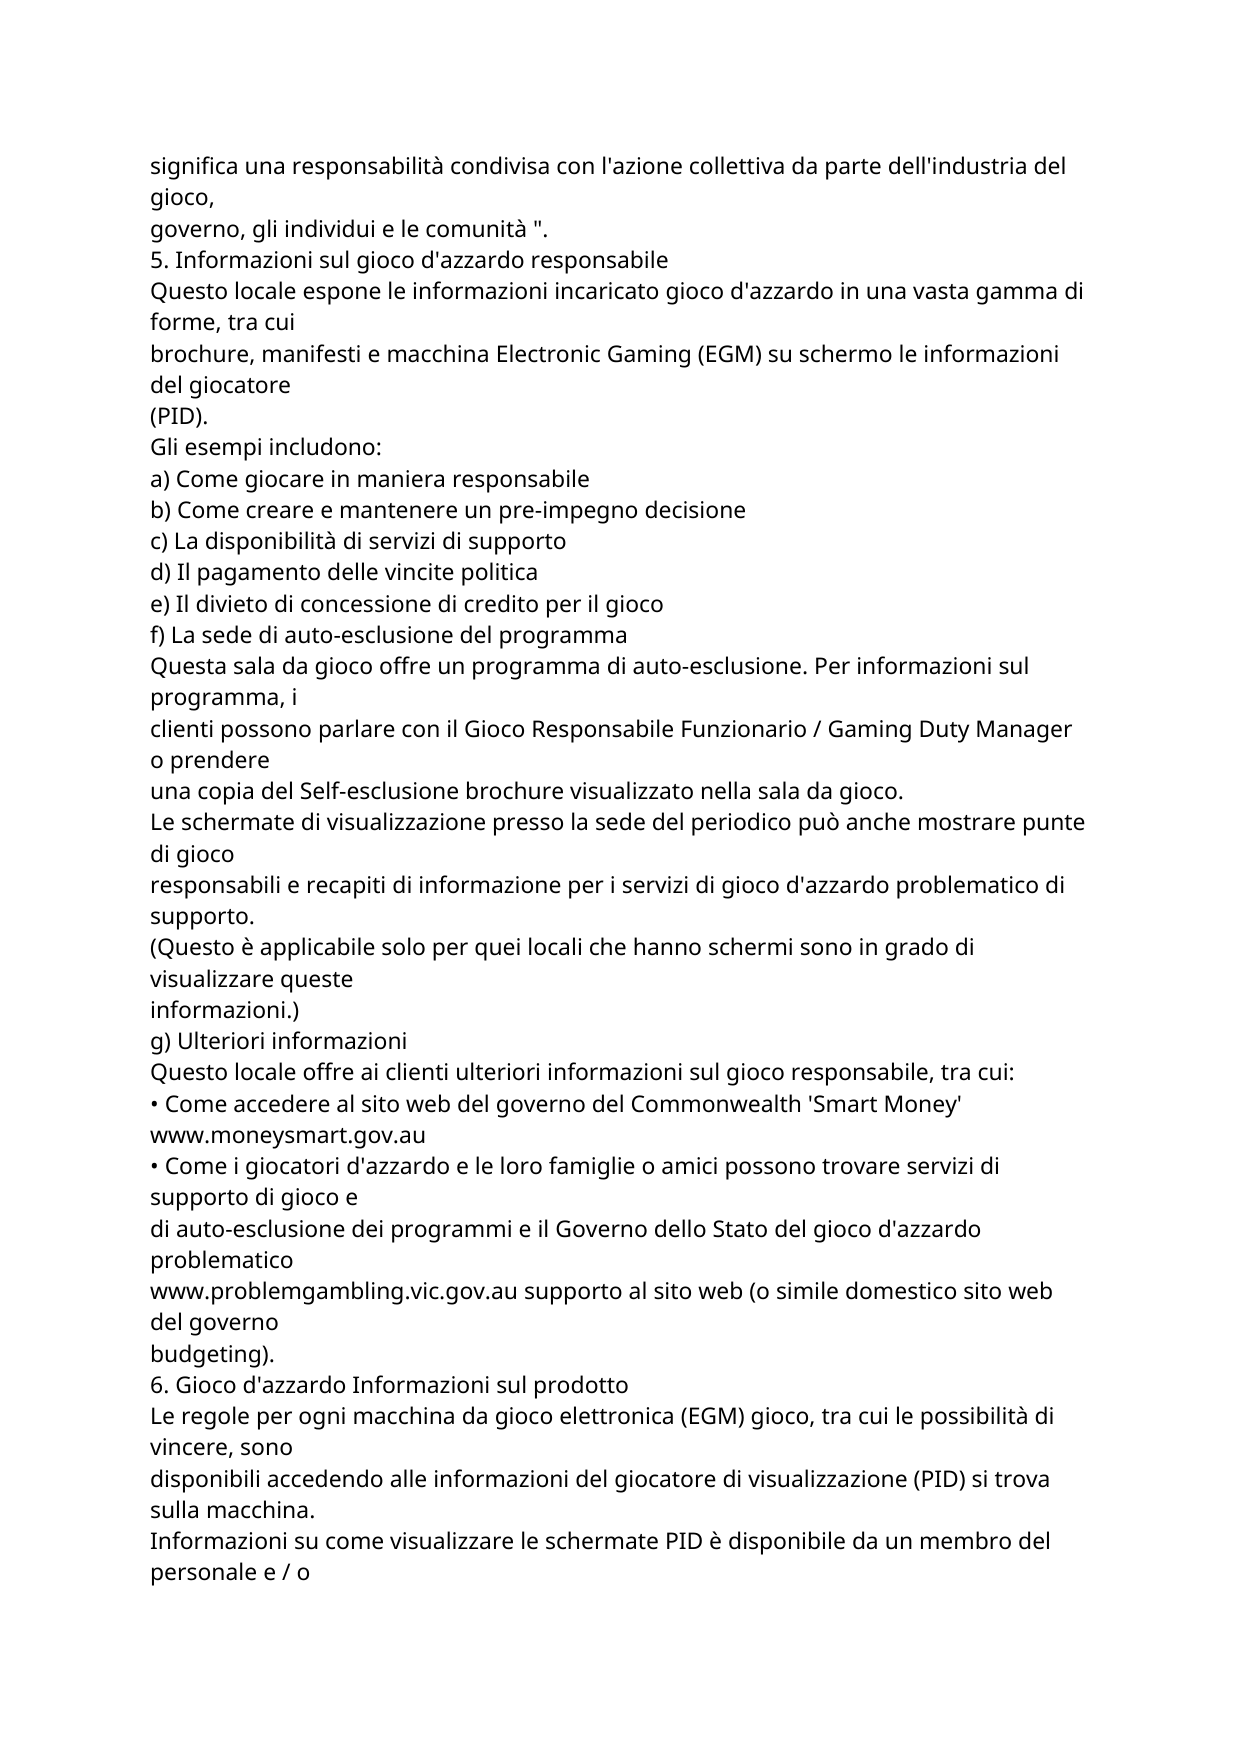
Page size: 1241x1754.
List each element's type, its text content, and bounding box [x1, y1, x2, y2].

text • Come accedere al sito web del governo del Commonwealth 'Smart Money' [150, 1087, 1090, 1119]
text significa una responsabilità condivisa con l'azione collettiva da parte dell'industria del gioco, [150, 150, 1090, 212]
text una copia del Self-esclusione brochure visualizzato nella sala da gioco. [150, 775, 1090, 806]
text 6. Gioco d'azzardo Informazioni sul prodotto [150, 1369, 1090, 1400]
text clienti possono parlare con il Gioco Responsabile Funzionario / Gaming Duty Manager o prendere [150, 712, 1090, 775]
text (PID). [150, 400, 1090, 431]
text www.moneysmart.gov.au [150, 1119, 1090, 1150]
text Le regole per ogni macchina da gioco elettronica (EGM) gioco, tra cui le possibilità di vincere, sono [150, 1400, 1090, 1462]
text a) Come giocare in maniera responsabile [150, 462, 1090, 494]
text Questa sala da gioco offre un programma di auto-esclusione. Per informazioni sul programma, i [150, 650, 1090, 712]
text governo, gli individui e le comunità ". [150, 212, 1090, 244]
text Le schermate di visualizzazione presso la sede del periodico può anche mostrare punte di gioco [150, 806, 1090, 869]
text e) Il divieto di concessione di credito per il gioco [150, 587, 1090, 619]
text responsabili e recapiti di informazione per i servizi di gioco d'azzardo problematico di supporto. [150, 869, 1090, 931]
text g) Ulteriori informazioni [150, 1025, 1090, 1056]
text Informazioni su come visualizzare le schermate PID è disponibile da un membro del personale e / o [150, 1525, 1090, 1587]
text disponibili accedendo alle informazioni del giocatore di visualizzazione (PID) si trova sulla macchina. [150, 1462, 1090, 1525]
text Questo locale espone le informazioni incaricato gioco d'azzardo in una vasta gamma di forme, tra cui [150, 275, 1090, 337]
text b) Come creare e mantenere un pre-impegno decisione [150, 494, 1090, 525]
text di auto-esclusione dei programmi e il Governo dello Stato del gioco d'azzardo problematico [150, 1212, 1090, 1275]
text • Come i giocatori d'azzardo e le loro famiglie o amici possono trovare servizi di supporto di gioco e [150, 1150, 1090, 1212]
text budgeting). [150, 1337, 1090, 1369]
text (Questo è applicabile solo per quei locali che hanno schermi sono in grado di visualizzare queste [150, 931, 1090, 994]
text c) La disponibilità di servizi di supporto [150, 525, 1090, 556]
text www.problemgambling.vic.gov.au supporto al sito web (o simile domestico sito web del governo [150, 1275, 1090, 1337]
text informazioni.) [150, 994, 1090, 1025]
text d) Il pagamento delle vincite politica [150, 556, 1090, 587]
text 5. Informazioni sul gioco d'azzardo responsabile [150, 244, 1090, 275]
text Gli esempi includono: [150, 431, 1090, 462]
text brochure, manifesti e macchina Electronic Gaming (EGM) su schermo le informazioni del giocatore [150, 337, 1090, 400]
text Questo locale offre ai clienti ulteriori informazioni sul gioco responsabile, tra cui: [150, 1056, 1090, 1087]
text f) La sede di auto-esclusione del programma [150, 619, 1090, 650]
